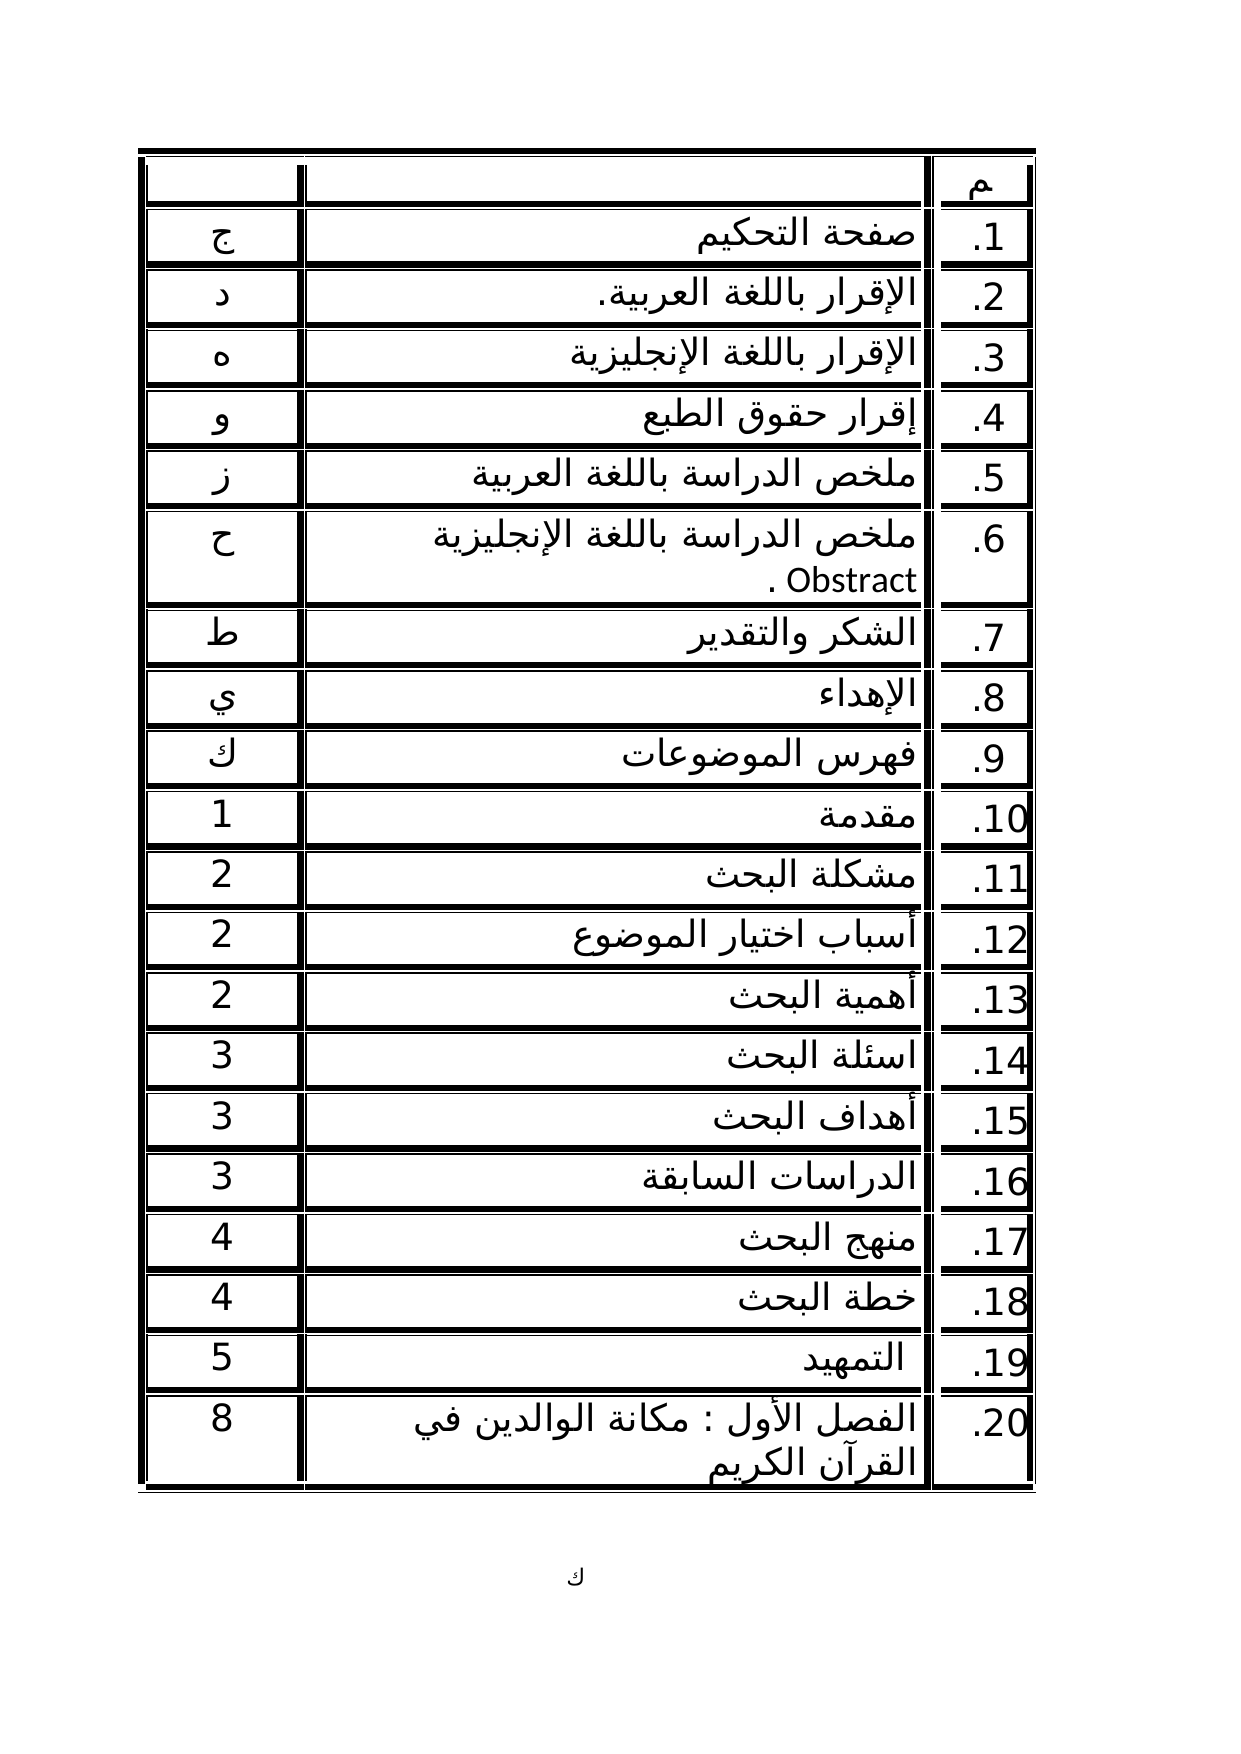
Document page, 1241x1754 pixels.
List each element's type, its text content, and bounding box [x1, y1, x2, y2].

table_header الصفحة [143, 154, 302, 201]
table_cell ي [148, 672, 297, 722]
table_cell [929, 662, 1031, 722]
table_cell [929, 382, 1031, 442]
table_cell ملخص الدراسة باللغة الإنجليزية Obstract . [302, 503, 929, 602]
table_cell 8 [145, 1387, 302, 1484]
table_cell [929, 964, 1031, 1024]
table_cell أهمية البحث [302, 964, 929, 1024]
table_cell صفحة التحكيم [302, 201, 929, 261]
table_cell اسئلة البحث [302, 1025, 929, 1085]
table_cell [929, 843, 1031, 904]
table_cell ه [148, 331, 297, 382]
table_cell [929, 503, 1031, 602]
table_cell إقرار حقوق الطبع [302, 382, 929, 442]
table_cell [929, 1025, 1031, 1085]
table_cell التمهيد [302, 1327, 929, 1387]
table_cell ح [148, 512, 297, 602]
table_cell [929, 261, 1031, 322]
table_cell 2 [148, 853, 297, 904]
table_cell منهج البحث [302, 1206, 929, 1266]
table_cell 3 [148, 1155, 297, 1206]
table_cell [929, 602, 1031, 662]
table_cell ملخص الدراسة باللغة العربية [302, 443, 929, 503]
table_cell ك [148, 732, 297, 783]
table_cell [929, 1387, 1031, 1484]
table_cell 2 [148, 913, 297, 964]
table_cell 3 [148, 1034, 297, 1085]
table_cell مشكلة البحث [302, 843, 929, 904]
table_cell [929, 1327, 1031, 1387]
table_cell الفصل الأول : مكانة الوالدين في القرآن الكريم [302, 1387, 929, 1484]
table_cell الإقرار باللغة الإنجليزية [302, 322, 929, 382]
table_cell 4 [148, 1276, 297, 1327]
table_cell 4 [148, 1215, 297, 1266]
table_cell ط [148, 611, 297, 662]
table_cell الإقرار باللغة العربية. [302, 261, 929, 322]
table_cell و [148, 392, 297, 442]
table_header الرقم [934, 157, 1031, 201]
table_cell [929, 1206, 1031, 1266]
table_cell أسباب اختيار الموضوع [307, 904, 929, 964]
table_cell خطة البحث [302, 1266, 929, 1327]
table_cell 2 [148, 974, 297, 1024]
table_cell 5 [148, 1336, 297, 1387]
table_cell [929, 904, 1031, 964]
table_cell [929, 322, 1031, 382]
table_cell [929, 201, 1031, 261]
table_cell [929, 1145, 1031, 1206]
table_cell د [148, 271, 297, 322]
table_header الموضوع [302, 154, 929, 201]
table_cell ج [148, 210, 297, 261]
table_cell [929, 443, 1031, 503]
table_cell [929, 723, 1031, 783]
table_cell [929, 783, 1031, 843]
table_cell 3 [148, 1094, 297, 1145]
table_cell أهداف البحث [302, 1085, 929, 1145]
table_cell فهرس الموضوعات [302, 723, 929, 783]
table_cell [929, 1266, 1031, 1327]
table_cell الشکر والتقدير [302, 602, 929, 662]
table_cell الدراسات السابقة [302, 1145, 929, 1206]
table_cell مقدمة [302, 783, 929, 843]
table_cell 1 [148, 792, 297, 843]
table_cell [929, 1085, 1031, 1145]
table_cell الإهداء [302, 662, 929, 722]
table_cell ز [148, 452, 297, 503]
